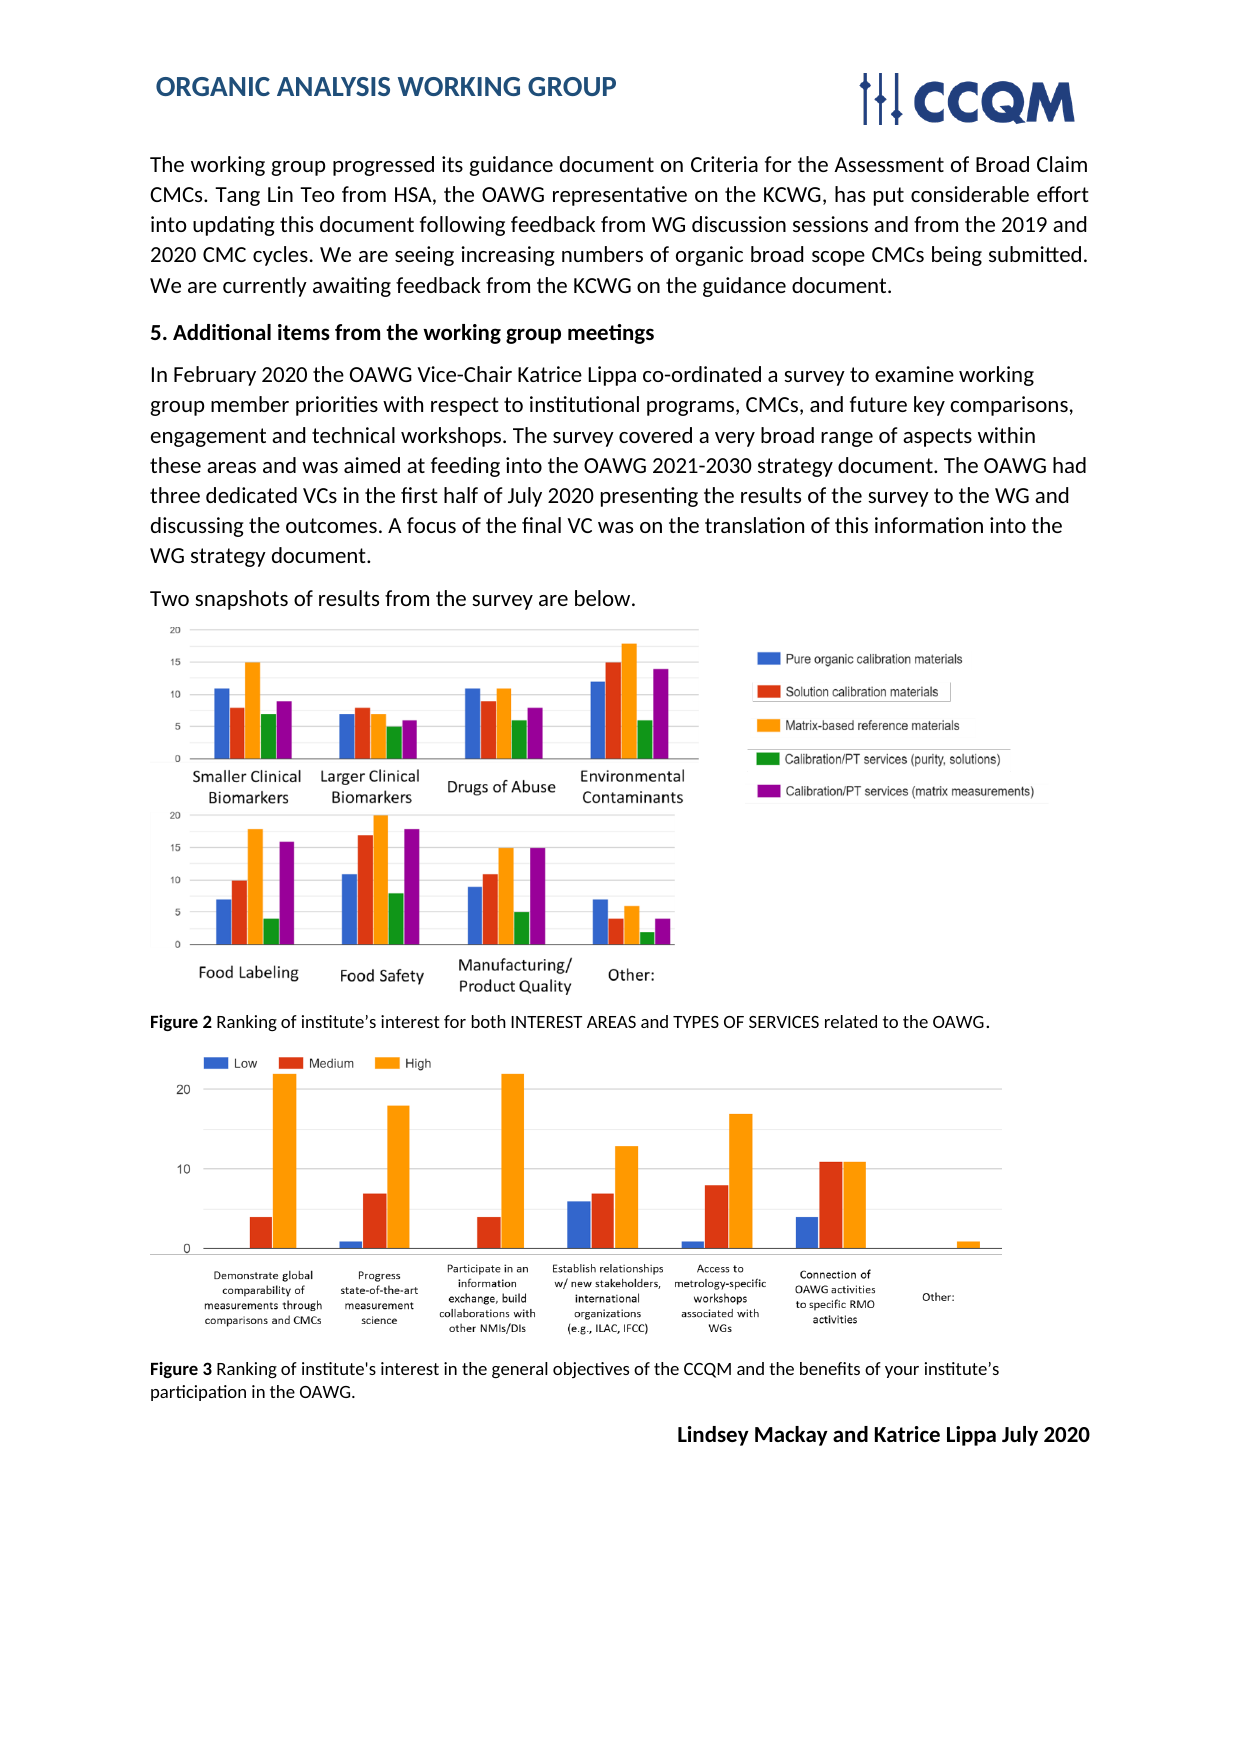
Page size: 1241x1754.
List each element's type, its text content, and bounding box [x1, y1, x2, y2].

picture [150, 1053, 1002, 1343]
text Lindsey Mackay and Katrice Lippa July 2020 [150, 1420, 1090, 1448]
text The working group progressed its guidance document on Criteria for the Assessment of Broad Claim CMCs. Tang Lin Teo from HSA, the OAWG representative on the KCWG, has put considerable effort into updating this document following feedback from WG discussion sessions and from the 2019 and 2020 CMC cycles. We are seeing increasing numbers of organic broad scope CMCs being submitted. We are currently awaiting feedback from the KCWG on the guidance document. [150, 150, 1090, 299]
text In February 2020 the OAWG Vice-Chair Katrice Lippa co-ordinated a survey to examine working group member priorities with respect to institutional programs, CMCs, and future key comparisons, engagement and technical workshops. The survey covered a very broad range of aspects within these areas and was aimed at feeding into the OAWG 2021-2030 strategy document. The OAWG had three dedicated VCs in the first half of July 2020 presenting the results of the survey to the WG and discussing the outcomes. A focus of the final VC was on the translation of this information into the WG strategy document. [150, 360, 1090, 570]
text 5. Additional items from the working group meetings [150, 318, 1090, 346]
text Two snapshots of results from the survey are below. [150, 584, 1090, 612]
picture [849, 73, 1091, 125]
text Figure 3 Ranking of institute's interest in the general objectives of the CCQM and the benefits of your institute’s participation in the OAWG. [150, 1357, 1090, 1403]
text Figure 2 Ranking of institute’s interest for both INTEREST AREAS and TYPES OF SERVICES related to the OAWG. [150, 1009, 1090, 1034]
picture [150, 627, 1049, 1007]
